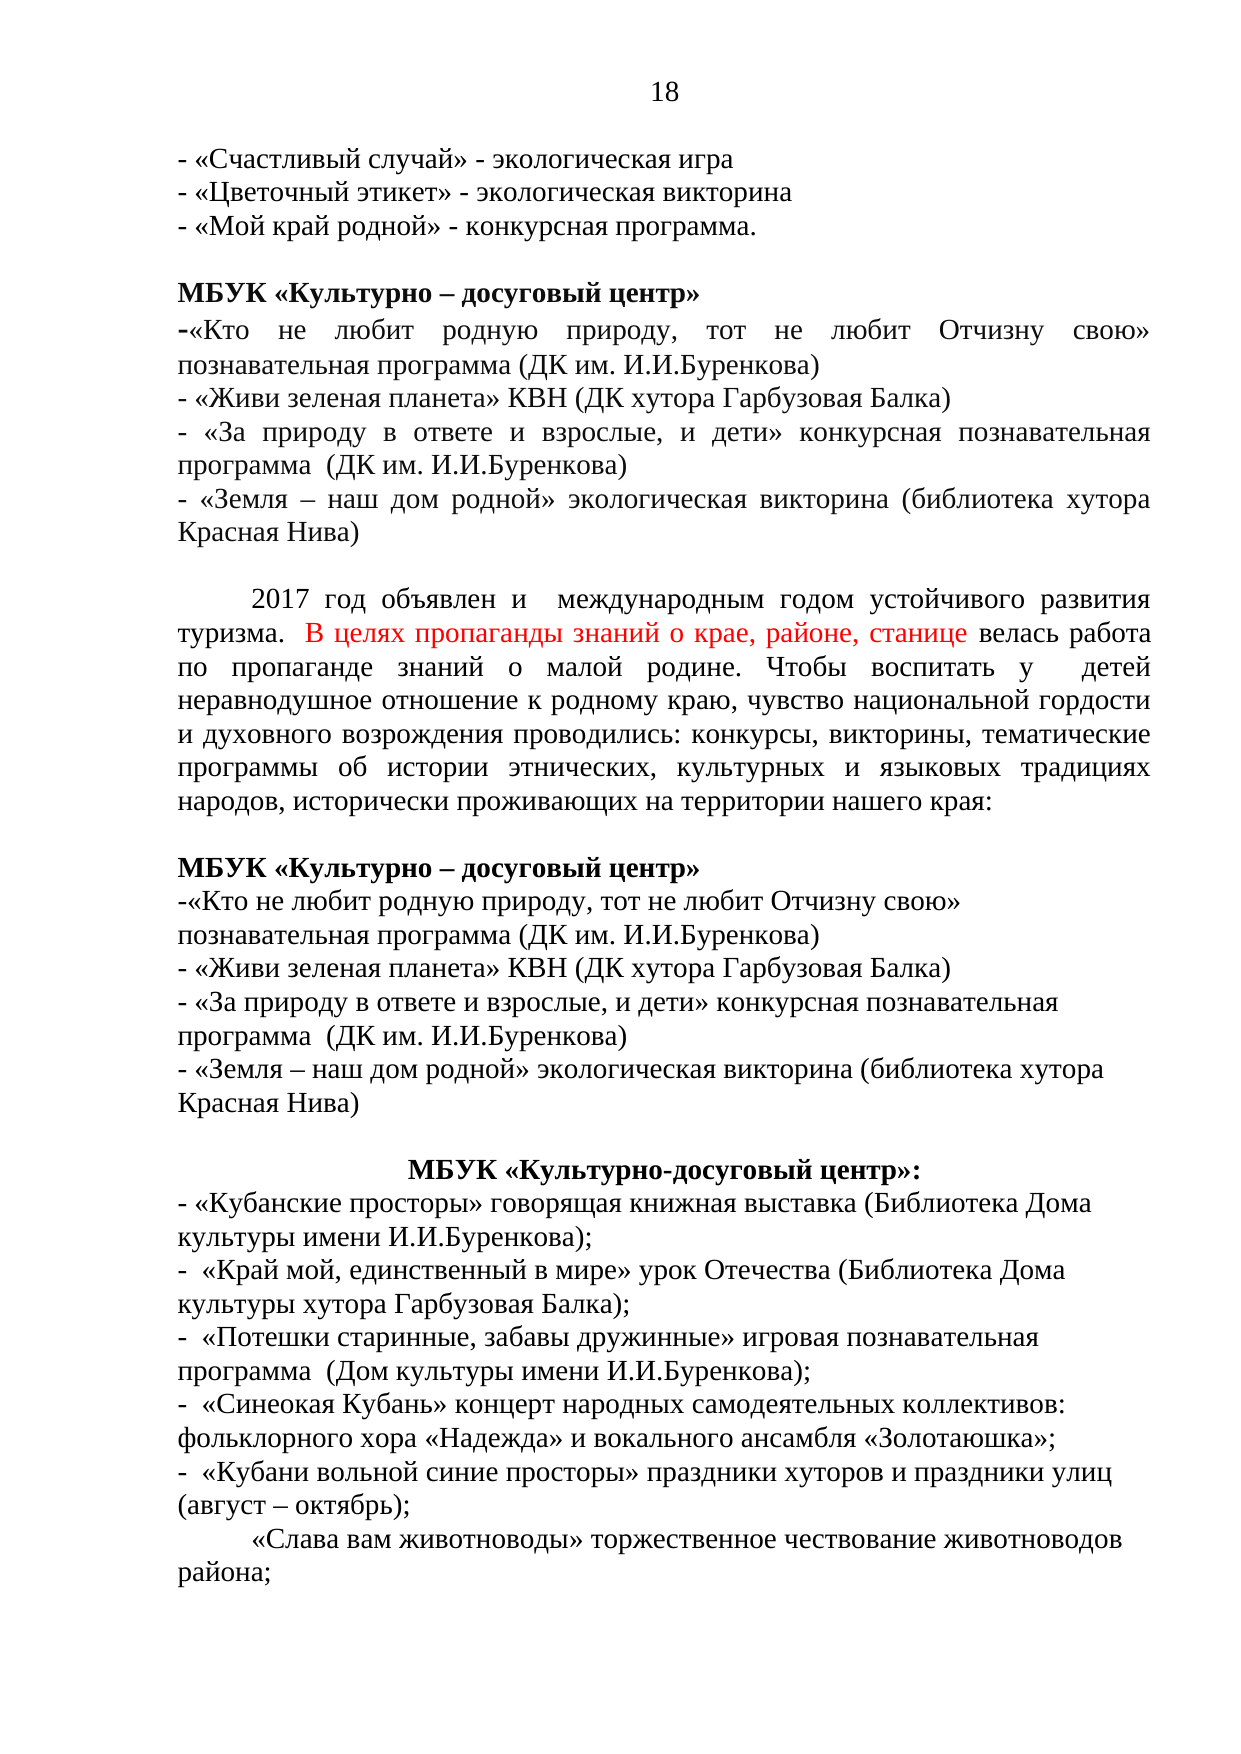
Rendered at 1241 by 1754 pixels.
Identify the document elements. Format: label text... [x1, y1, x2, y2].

text - «Кубанские просторы» говорящая книжная выставка (Библиотека Дома культуры имени И.И.Буренкова); [177, 1185, 1152, 1252]
text -«Кто не любит родную природу, тот не любит Отчизну свою» познавательная программа (ДК им. И.И.Буренкова) [177, 883, 1152, 951]
text МБУК «Культурно-досуговый центр»: [177, 1152, 1152, 1185]
text - «Счастливый случай» - экологическая игра [177, 141, 1152, 174]
text - «Цветочный этикет» - экологическая викторина [177, 174, 1152, 208]
text - «За природу в ответе и взрослые, и дети» конкурсная познавательная программа (ДК им. И.И.Буренкова) [177, 414, 1152, 481]
text - «Земля – наш дом родной» экологическая викторина (библиотека хутора Красная Нива) [177, 1051, 1152, 1118]
text - «Синеокая Кубань» концерт народных самодеятельных коллективов: фольклорного хора «Надежда» и вокального ансамбля «Золотаюшка»; [177, 1387, 1152, 1454]
text - «Земля – наш дом родной» экологическая викторина (библиотека хутора Красная Нива) [177, 481, 1152, 548]
text 2017 год объявлен и международным годом устойчивого развития туризма. В целях пропаганды знаний о крае, районе, станице велась работа по пропаганде знаний о малой родине. Чтобы воспитать у детей неравнодушное отношение к родному краю, чувство национальной гордости и духовного возрождения проводились: конкурсы, викторины, тематические программы об истории этнических, культурных и языковых традициях народов, исторически проживающих на территории нашего края: [177, 582, 1152, 816]
text -«Кто не любит родную природу, тот не любит Отчизну свою» познавательная программа (ДК им. И.И.Буренкова) [177, 308, 1152, 380]
text - «Кубани вольной синие просторы» праздники хуторов и праздники улиц (август – октябрь); [177, 1454, 1152, 1521]
text - «Живи зеленая планета» КВН (ДК хутора Гарбузовая Балка) [177, 951, 1152, 984]
text МБУК «Культурно – досуговый центр» [177, 275, 1152, 308]
text - «За природу в ответе и взрослые, и дети» конкурсная познавательная программа (ДК им. И.И.Буренкова) [177, 984, 1152, 1051]
text - «Край мой, единственный в мире» урок Отечества (Библиотека Дома культуры хутора Гарбузовая Балка); [177, 1252, 1152, 1319]
text «Слава вам животноводы» торжественное чествование животноводов района; [177, 1521, 1152, 1588]
text - «Мой край родной» - конкурсная программа. [177, 208, 1152, 241]
text МБУК «Культурно – досуговый центр» [177, 850, 1152, 883]
text - «Живи зеленая планета» КВН (ДК хутора Гарбузовая Балка) [177, 380, 1152, 414]
text - «Потешки старинные, забавы дружинные» игровая познавательная программа (Дом культуры имени И.И.Буренкова); [177, 1319, 1152, 1387]
